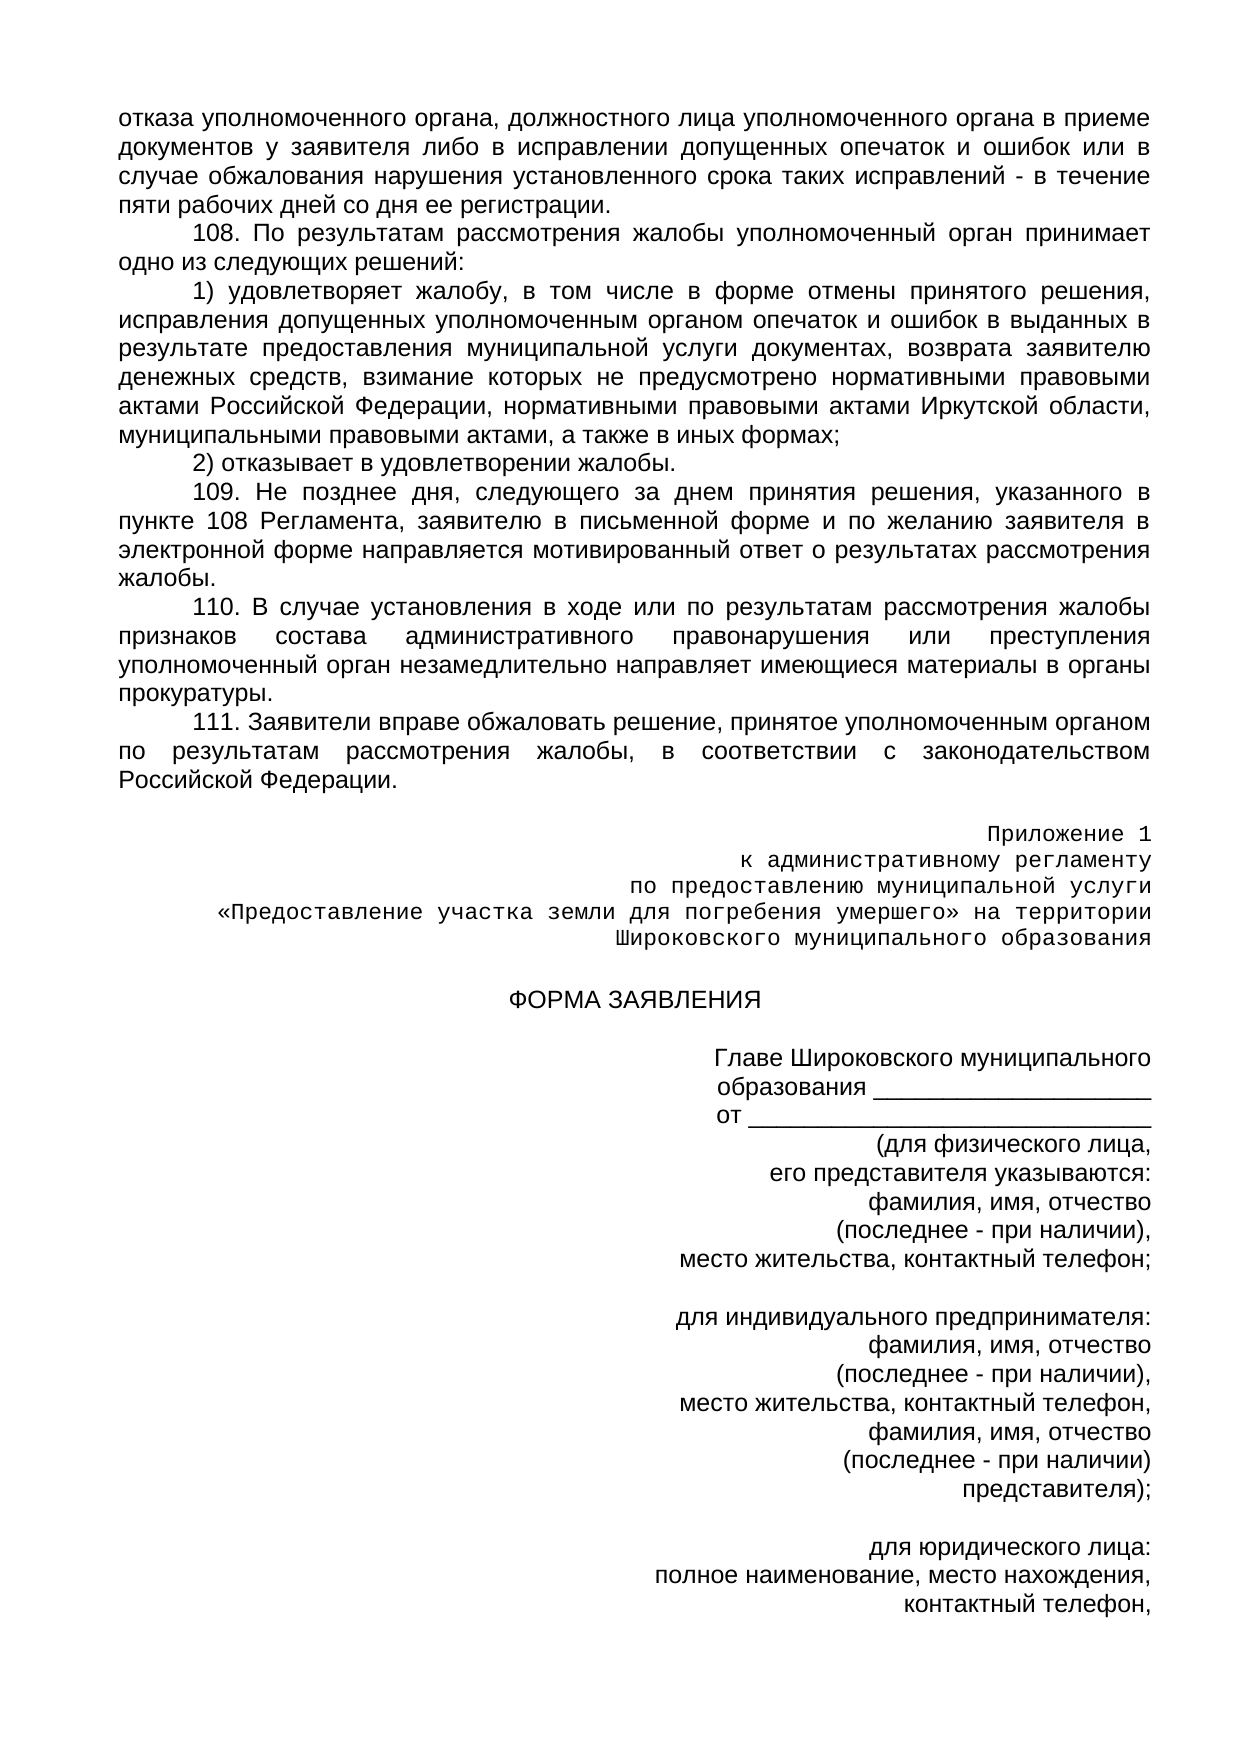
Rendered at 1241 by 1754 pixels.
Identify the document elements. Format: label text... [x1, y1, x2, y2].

text 110. В случае установления в ходе или по результатам рассмотрения жалобы признаков состава административного правонарушения или преступления уполномоченный орган незамедлительно направляет имеющиеся материалы в органы прокуратуры. [118, 592, 1152, 707]
text Главе Широковского муниципального [118, 1043, 1152, 1072]
text (последнее - при наличии), [118, 1359, 1152, 1388]
text от _____________________________ [118, 1100, 1152, 1129]
text для индивидуального предпринимателя: [118, 1302, 1152, 1330]
text для юридического лица: [118, 1532, 1152, 1560]
text фамилия, имя, отчество [118, 1330, 1152, 1359]
text «Предоставление участка земли для погребения умершего» на территории Широковского муниципального образования [118, 900, 1152, 952]
text 109. Не позднее дня, следующего за днем принятия решения, указанного в пункте 108 Регламента, заявителю в письменной форме и по желанию заявителя в электронной форме направляется мотивированный ответ о результатах рассмотрения жалобы. [118, 477, 1152, 592]
text образования ____________________ [118, 1072, 1152, 1100]
text ФОРМА ЗАЯВЛЕНИЯ [118, 985, 1152, 1014]
text фамилия, имя, отчество [118, 1417, 1152, 1445]
text полное наименование, место нахождения, [118, 1560, 1152, 1589]
text 111. Заявители вправе обжаловать решение, принятое уполномоченным органом по результатам рассмотрения жалобы, в соответствии с законодательством Российской Федерации. [118, 707, 1152, 793]
text 1) удовлетворяет жалобу, в том числе в форме отмены принятого решения, исправления допущенных уполномоченным органом опечаток и ошибок в выданных в результате предоставления муниципальной услуги документах, возврата заявителю денежных средств, взимание которых не предусмотрено нормативными правовыми актами Российской Федерации, нормативными правовыми актами Иркутской области, муниципальными правовыми актами, а также в иных формах; [118, 276, 1152, 448]
text представителя); [118, 1474, 1152, 1503]
text место жительства, контактный телефон, [118, 1388, 1152, 1417]
text (последнее - при наличии) [118, 1445, 1152, 1474]
text 108. По результатам рассмотрения жалобы уполномоченный орган принимает одно из следующих решений: [118, 218, 1152, 276]
text его представителя указываются: [118, 1158, 1152, 1187]
text фамилия, имя, отчество [118, 1187, 1152, 1215]
text Приложение 1 [118, 822, 1152, 848]
text по предоставлению муниципальной услуги [118, 874, 1152, 900]
text к административному регламенту [118, 848, 1152, 874]
text 2) отказывает в удовлетворении жалобы. [118, 448, 1152, 477]
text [118, 103, 1152, 218]
text (для физического лица, [118, 1129, 1152, 1158]
text контактный телефон, [118, 1589, 1152, 1618]
text (последнее - при наличии), [118, 1215, 1152, 1244]
text место жительства, контактный телефон; [118, 1244, 1152, 1273]
